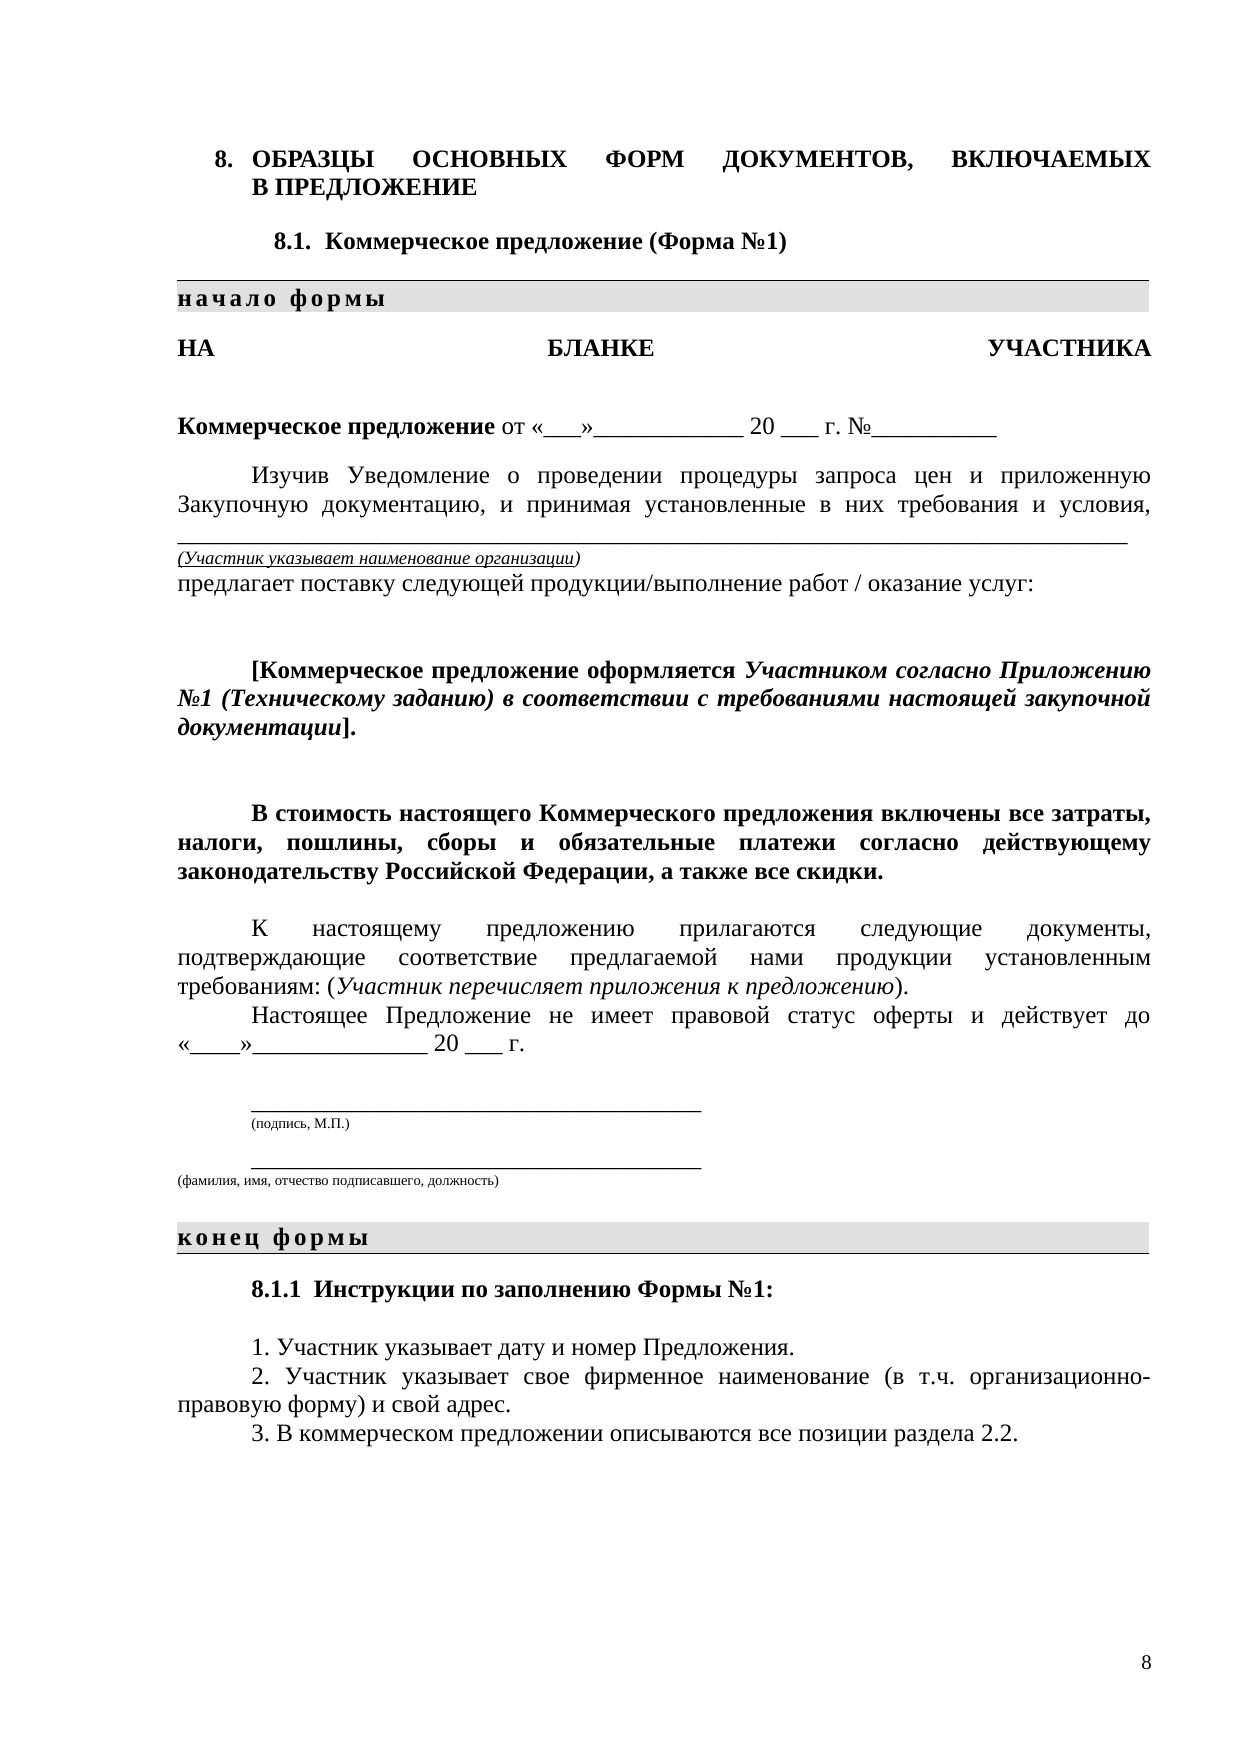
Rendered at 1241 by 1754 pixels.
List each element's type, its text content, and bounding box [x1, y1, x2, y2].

list Коммерческое предложение (Форма №1) [273, 226, 1152, 255]
text 2. Участник указывает свое фирменное наименование (в т.ч. организационно-правовую форму) и свой адрес. [177, 1361, 1152, 1418]
text Изучив Уведомление о проведении процедуры запроса цен и приложенную Закупочную документацию, и принимая установленные в них требования и условия, ____________________________________________________________________________ [177, 461, 1152, 547]
text 3. В коммерческом предложении описываются все позиции раздела 2.2. [177, 1418, 1152, 1447]
text (Участник указывает наименование организации) [177, 547, 1152, 568]
text ____________________________________ [177, 1143, 1152, 1172]
text 1. Участник указывает дату и номер Предложения. [177, 1332, 1152, 1361]
text (фамилия, имя, отчество подписавшего, должность) [177, 1172, 768, 1201]
text Настоящее Предложение не имеет правовой статус оферты и действует до «____»______________ 20 ___ г. [177, 1000, 1152, 1057]
text ____________________________________ [177, 1086, 1152, 1115]
text начало формы [177, 281, 1149, 312]
text НА БЛАНКЕ УЧАСТНИКА [177, 333, 1152, 390]
text 8.1.1 Инструкции по заполнению Формы №1: [177, 1274, 1152, 1303]
text К настоящему предложению прилагаются следующие документы, подтверждающие соответствие предлагаемой нами продукции установленным требованиям: (Участник перечисляет приложения к предложению). [177, 913, 1152, 1000]
text В стоимость настоящего Коммерческого предложения включены все затраты, налоги, пошлины, сборы и обязательные платежи согласно действующему законодательству Российской Федерации, а также все скидки. [177, 798, 1152, 885]
text [Коммерческое предложение оформляется Участником согласно Приложению №1 (Техническому заданию) в соответствии с требованиями настоящей закупочной документации]. [177, 655, 1152, 741]
text Коммерческое предложение от «___»____________ 20 ___ г. №__________ [177, 411, 1152, 440]
text предлагает поставку следующей продукции/выполнение работ / оказание услуг: [177, 568, 1152, 597]
text конец формы [177, 1222, 1149, 1253]
list Образцы основных форм документов, включаемых в Предложение [214, 144, 1152, 201]
text (подпись, М.П.) [177, 1115, 768, 1143]
